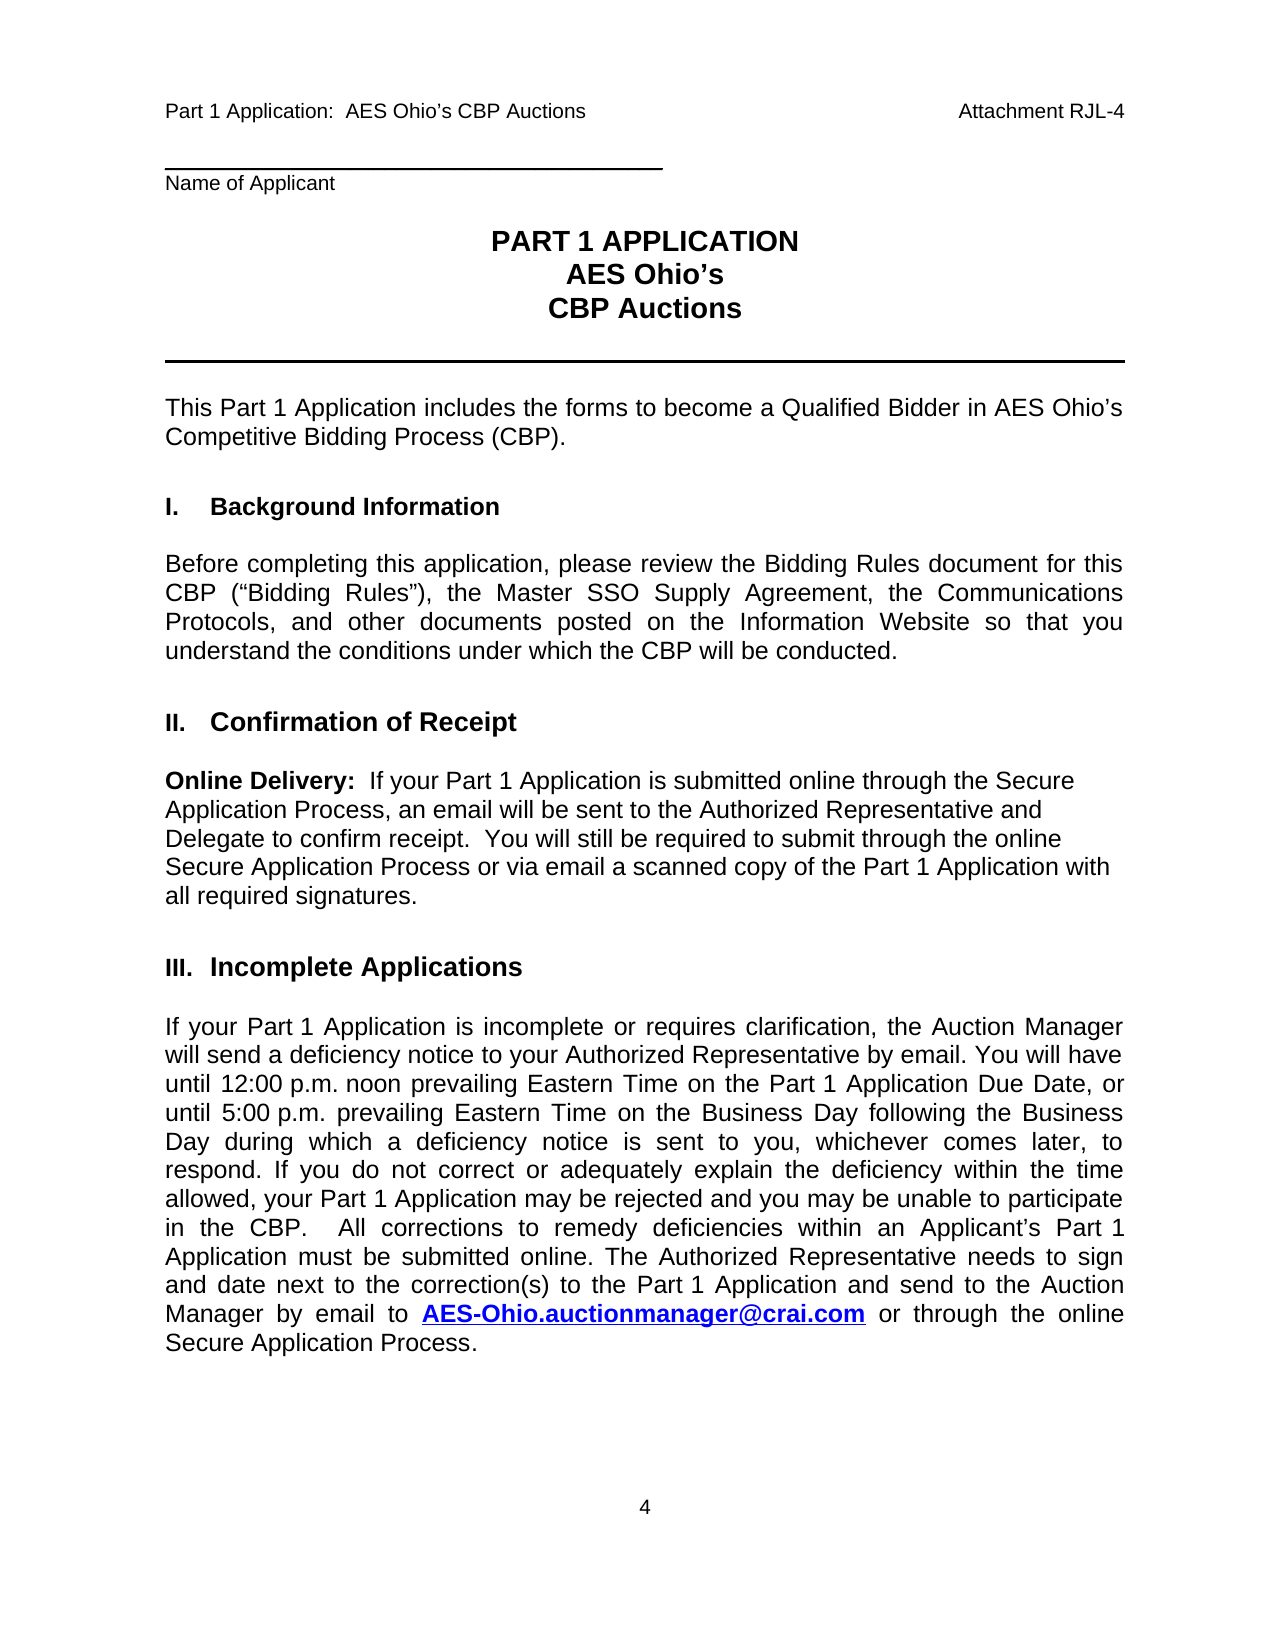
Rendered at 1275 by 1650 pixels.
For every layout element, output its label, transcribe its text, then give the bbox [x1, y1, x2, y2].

subtitle Incomplete Applications [165, 951, 1125, 982]
text PART 1 APPLICATION [165, 223, 1125, 257]
text AES Ohio’s [165, 257, 1125, 291]
subtitle Confirmation of Receipt [165, 706, 1125, 737]
subtitle Background Information [165, 492, 1125, 520]
text Before completing this application, please review the Bidding Rules document for this CBP (“Bidding Rules”), the Master SSO Supply Agreement, the Communications Protocols, and other documents posted on the Information Website so that you understand the conditions under which the CBP will be conducted. [165, 549, 1125, 664]
text If your Part 1 Application is incomplete or requires clarification, the Auction Manager will send a deficiency notice to your Authorized Representative by email. You will have until 12:00 p.m. noon prevailing Eastern Time on the Part 1 Application Due Date, or until 5:00 p.m. prevailing Eastern Time on the Business Day following the Business Day during which a deficiency notice is sent to you, whichever comes later, to respond. If you do not correct or adequately explain the deficiency within the time allowed, your Part 1 Application may be rejected and you may be unable to participate in the CBP. All corrections to remedy deficiencies within an Applicant’s Part 1 Application must be submitted online. The Authorized Representative needs to sign and date next to the correction(s) to the Part 1 Application and send to the Auction Manager by email to AES-Ohio.auctionmanager@crai.com or through the online Secure Application Process. [165, 1012, 1125, 1357]
text Online Delivery: If your Part 1 Application is submitted online through the Secure Application Process, an email will be sent to the Authorized Representative and Delegate to confirm receipt. You will still be required to submit through the online Secure Application Process or via email a scanned copy of the Part 1 Application with all required signatures. [165, 766, 1125, 910]
text CBP Auctions [165, 291, 1125, 324]
text This Part 1 Application includes the forms to become a Qualified Bidder in AES Ohio’s Competitive Bidding Process (CBP). [165, 392, 1125, 450]
